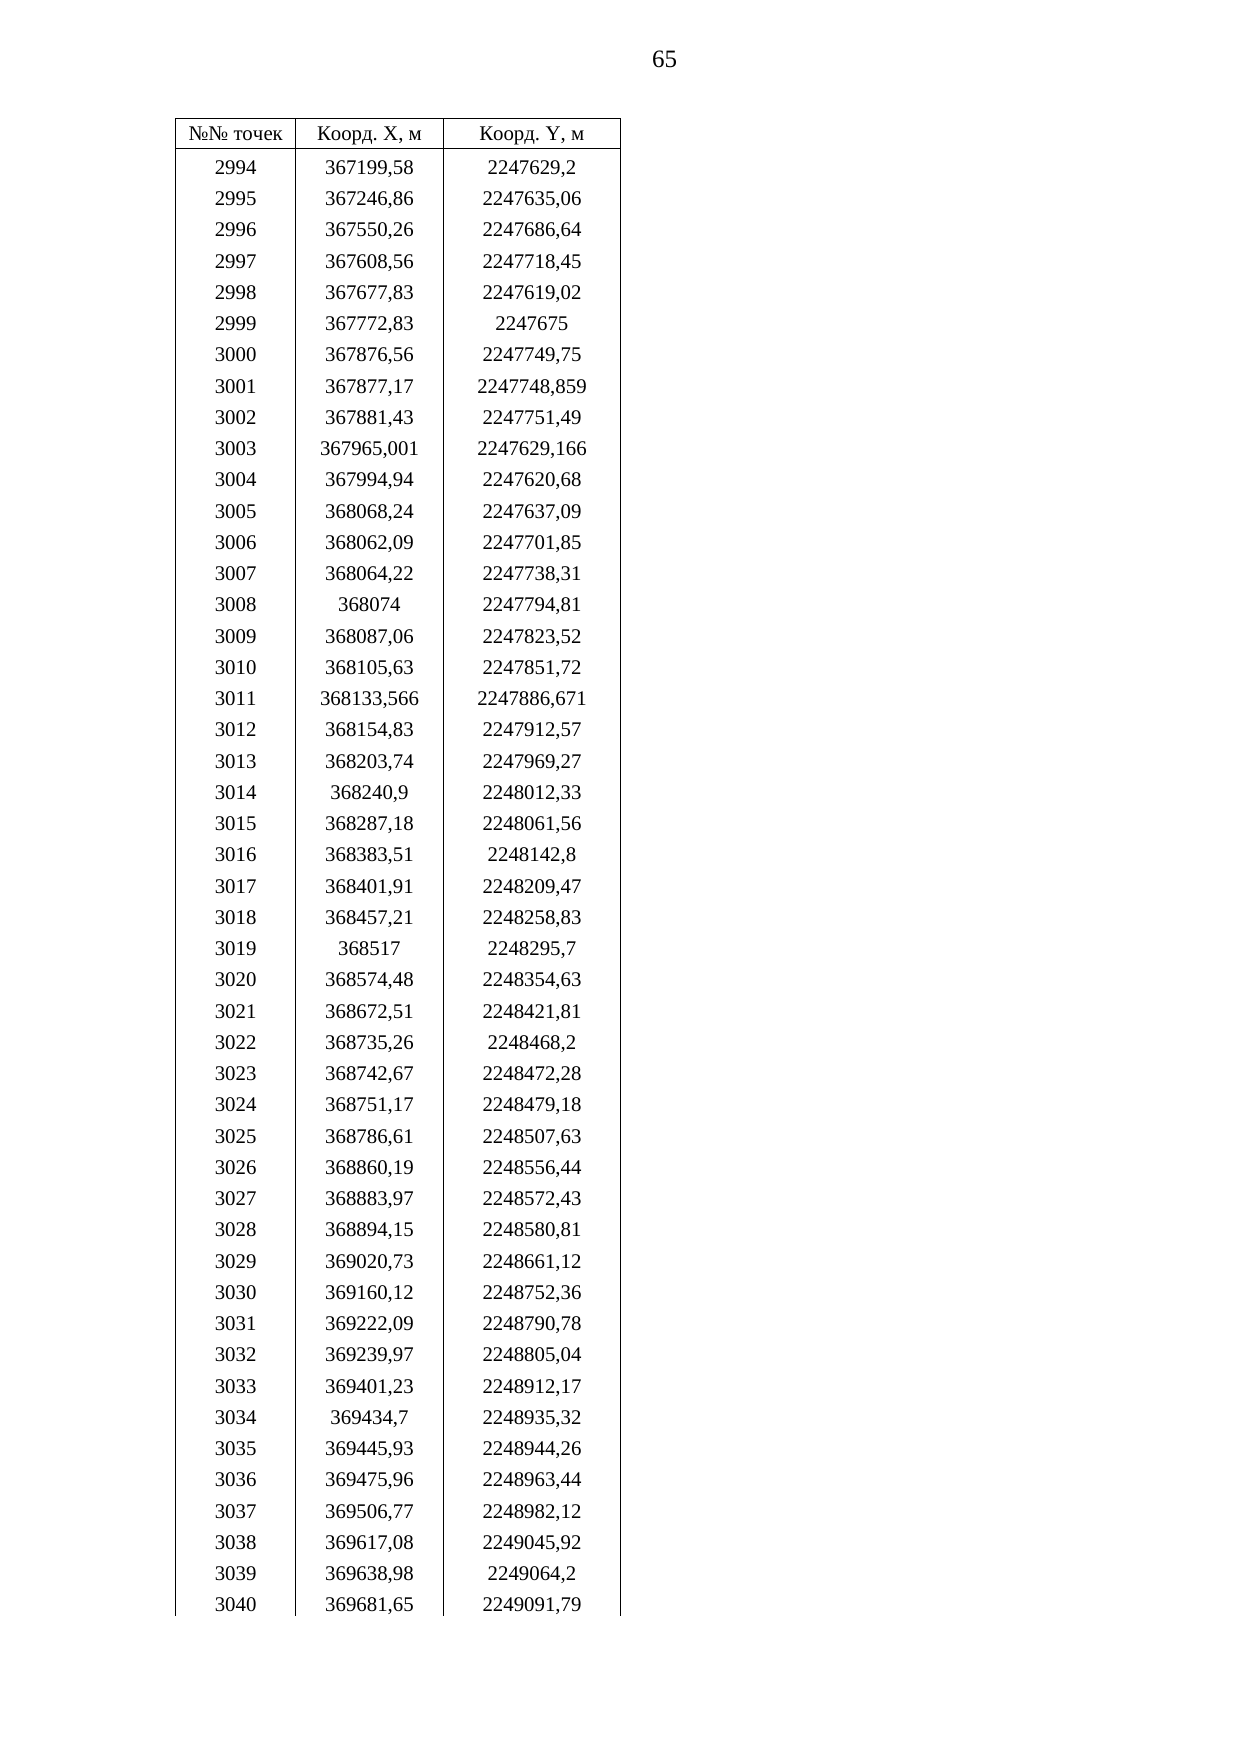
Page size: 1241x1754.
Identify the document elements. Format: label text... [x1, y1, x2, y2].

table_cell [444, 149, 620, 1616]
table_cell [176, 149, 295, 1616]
table_header №№ точек [176, 119, 295, 148]
table_header Коорд. Х, м [296, 119, 443, 148]
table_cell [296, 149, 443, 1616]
table_header Коорд. Y, м [444, 119, 620, 148]
